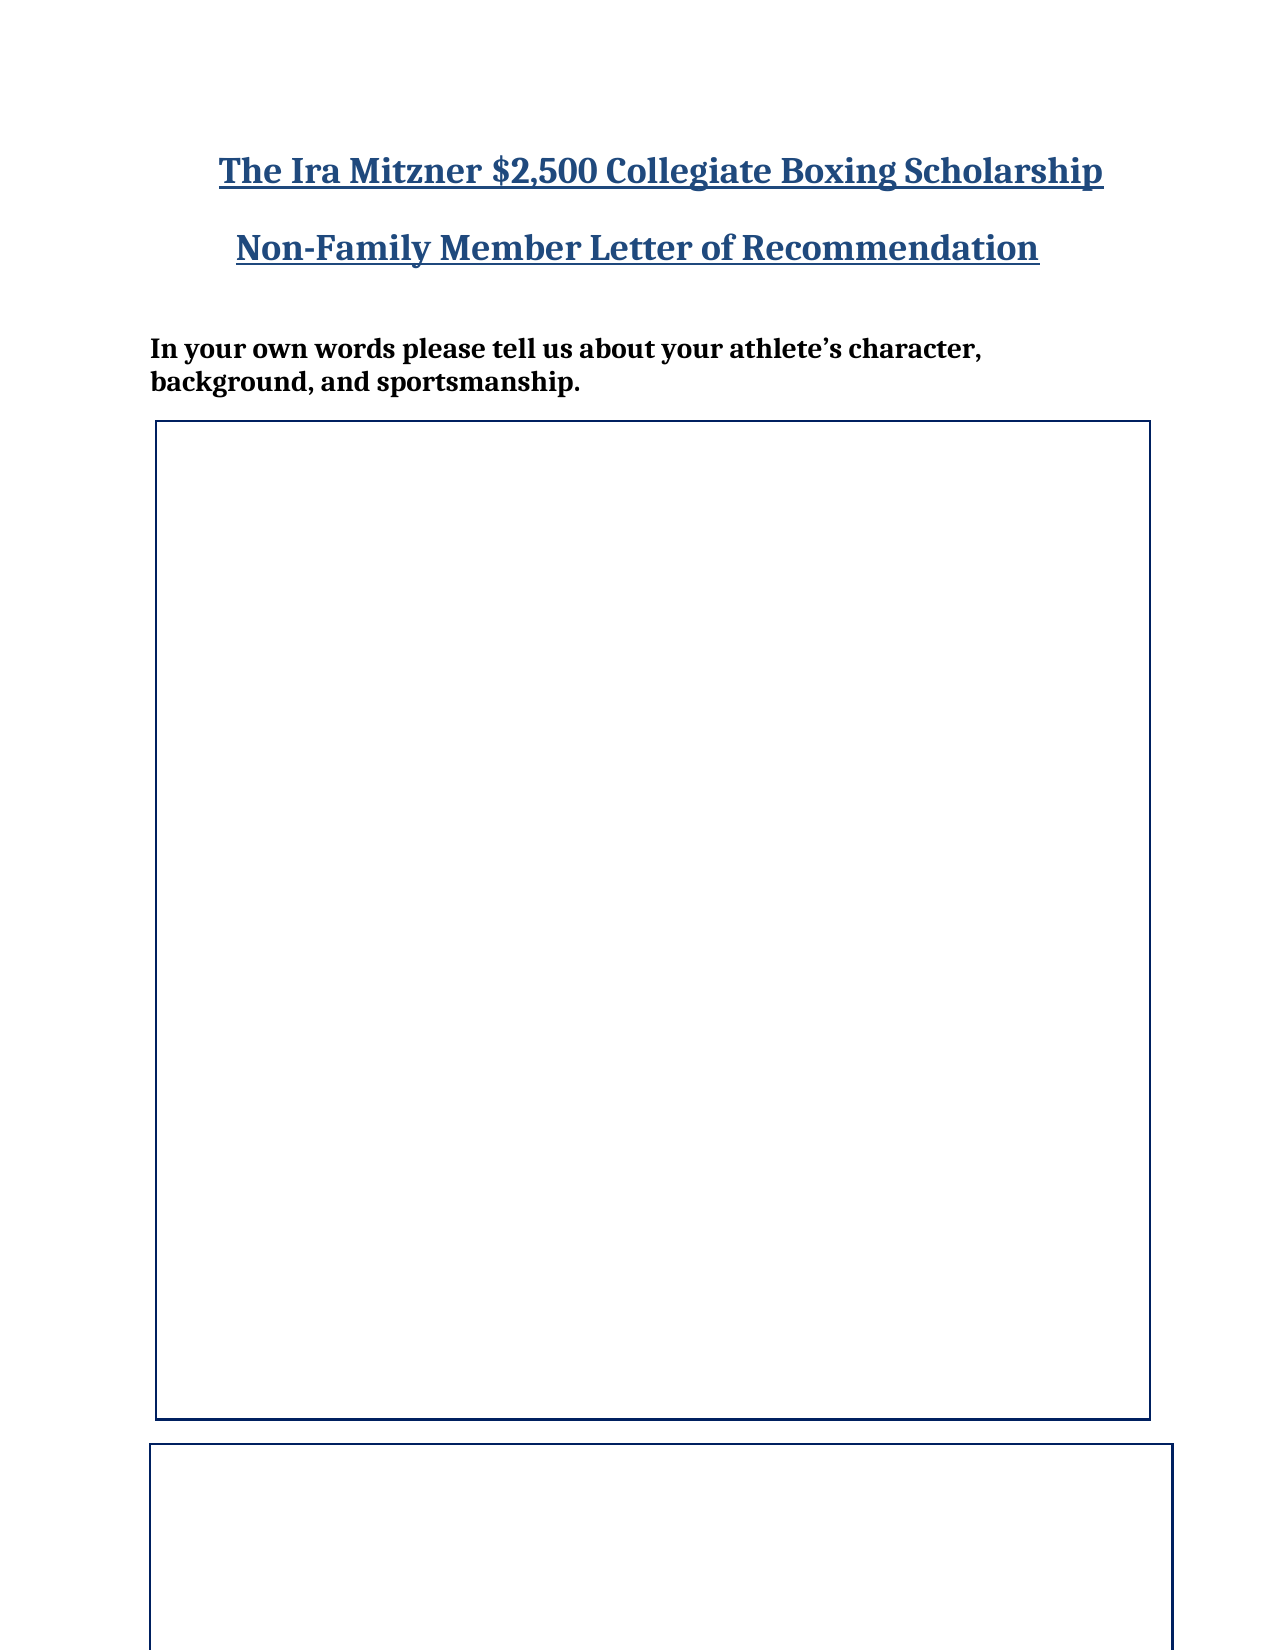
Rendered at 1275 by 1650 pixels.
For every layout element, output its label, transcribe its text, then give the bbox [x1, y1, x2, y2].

text In your own words please tell us about your athlete’s character, background, and sportsmanship. [150, 332, 1125, 399]
text The Ira Mitzner $2,500 Collegiate Boxing Scholarship [150, 150, 1125, 193]
text Non-Family Member Letter of Recommendation [150, 227, 1125, 270]
